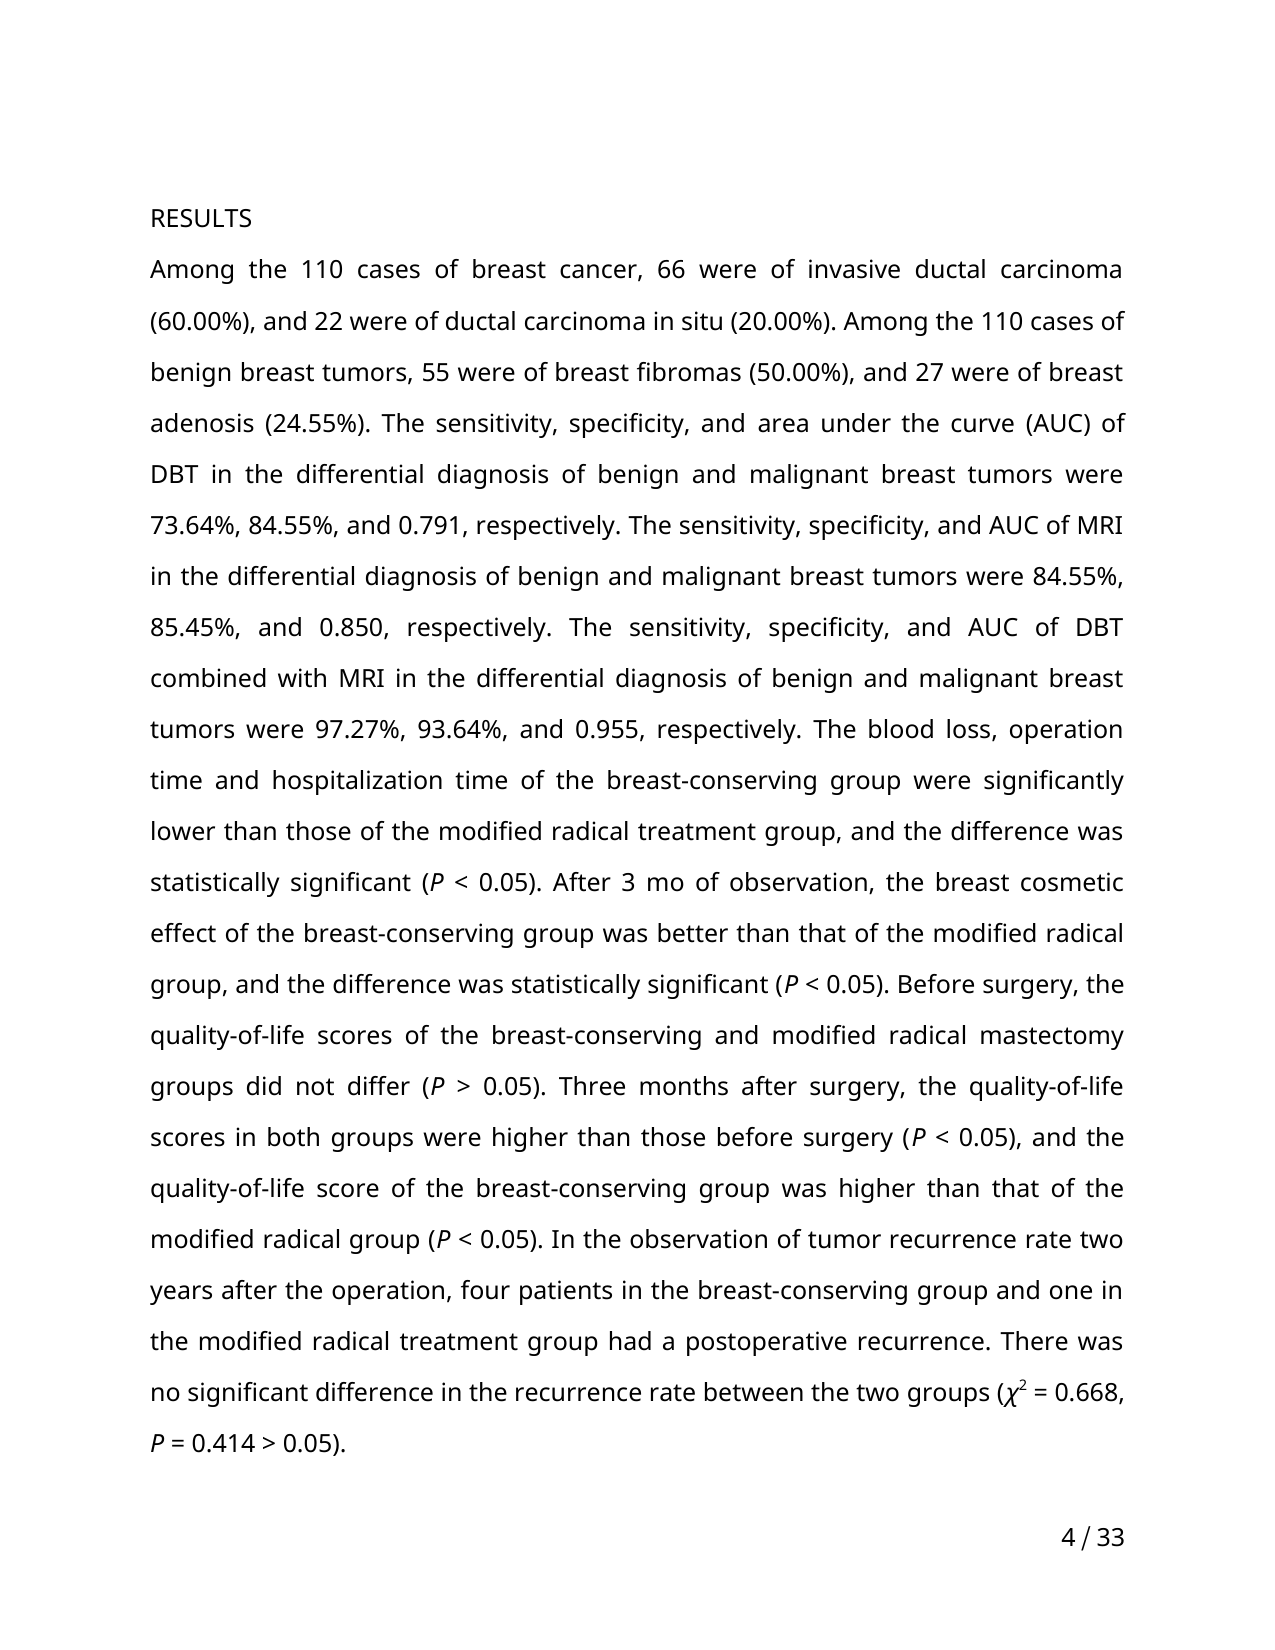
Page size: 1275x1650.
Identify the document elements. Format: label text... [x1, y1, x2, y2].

text Among the 110 cases of breast cancer, 66 were of invasive ductal carcinoma (60.00%), and 22 were of ductal carcinoma in situ (20.00%). Among the 110 cases of benign breast tumors, 55 were of breast fibromas (50.00%), and 27 were of breast adenosis (24.55%). The sensitivity, specificity, and area under the curve (AUC) of DBT in the differential diagnosis of benign and malignant breast tumors were 73.64%, 84.55%, and 0.791, respectively. The sensitivity, specificity, and AUC of MRI in the differential diagnosis of benign and malignant breast tumors were 84.55%, 85.45%, and 0.850, respectively. The sensitivity, specificity, and AUC of DBT combined with MRI in the differential diagnosis of benign and malignant breast tumors were 97.27%, 93.64%, and 0.955, respectively. The blood loss, operation time and hospitalization time of the breast-conserving group were significantly lower than those of the modified radical treatment group, and the difference was statistically significant (P < 0.05). After 3 mo of observation, the breast cosmetic effect of the breast-conserving group was better than that of the modified radical group, and the difference was statistically significant (P < 0.05). Before surgery, the quality-of-life scores of the breast-conserving and modified radical mastectomy groups did not differ (P > 0.05). Three months after surgery, the quality-of-life scores in both groups were higher than those before surgery (P < 0.05), and the quality-of-life score of the breast-conserving group was higher than that of the modified radical group (P < 0.05). In the observation of tumor recurrence rate two years after the operation, four patients in the breast-conserving group and one in the modified radical treatment group had a postoperative recurrence. There was no significant difference in the recurrence rate between the two groups (χ2 = 0.668, P = 0.414 > 0.05). [150, 252, 1125, 1460]
text RESULTS [150, 201, 1125, 235]
